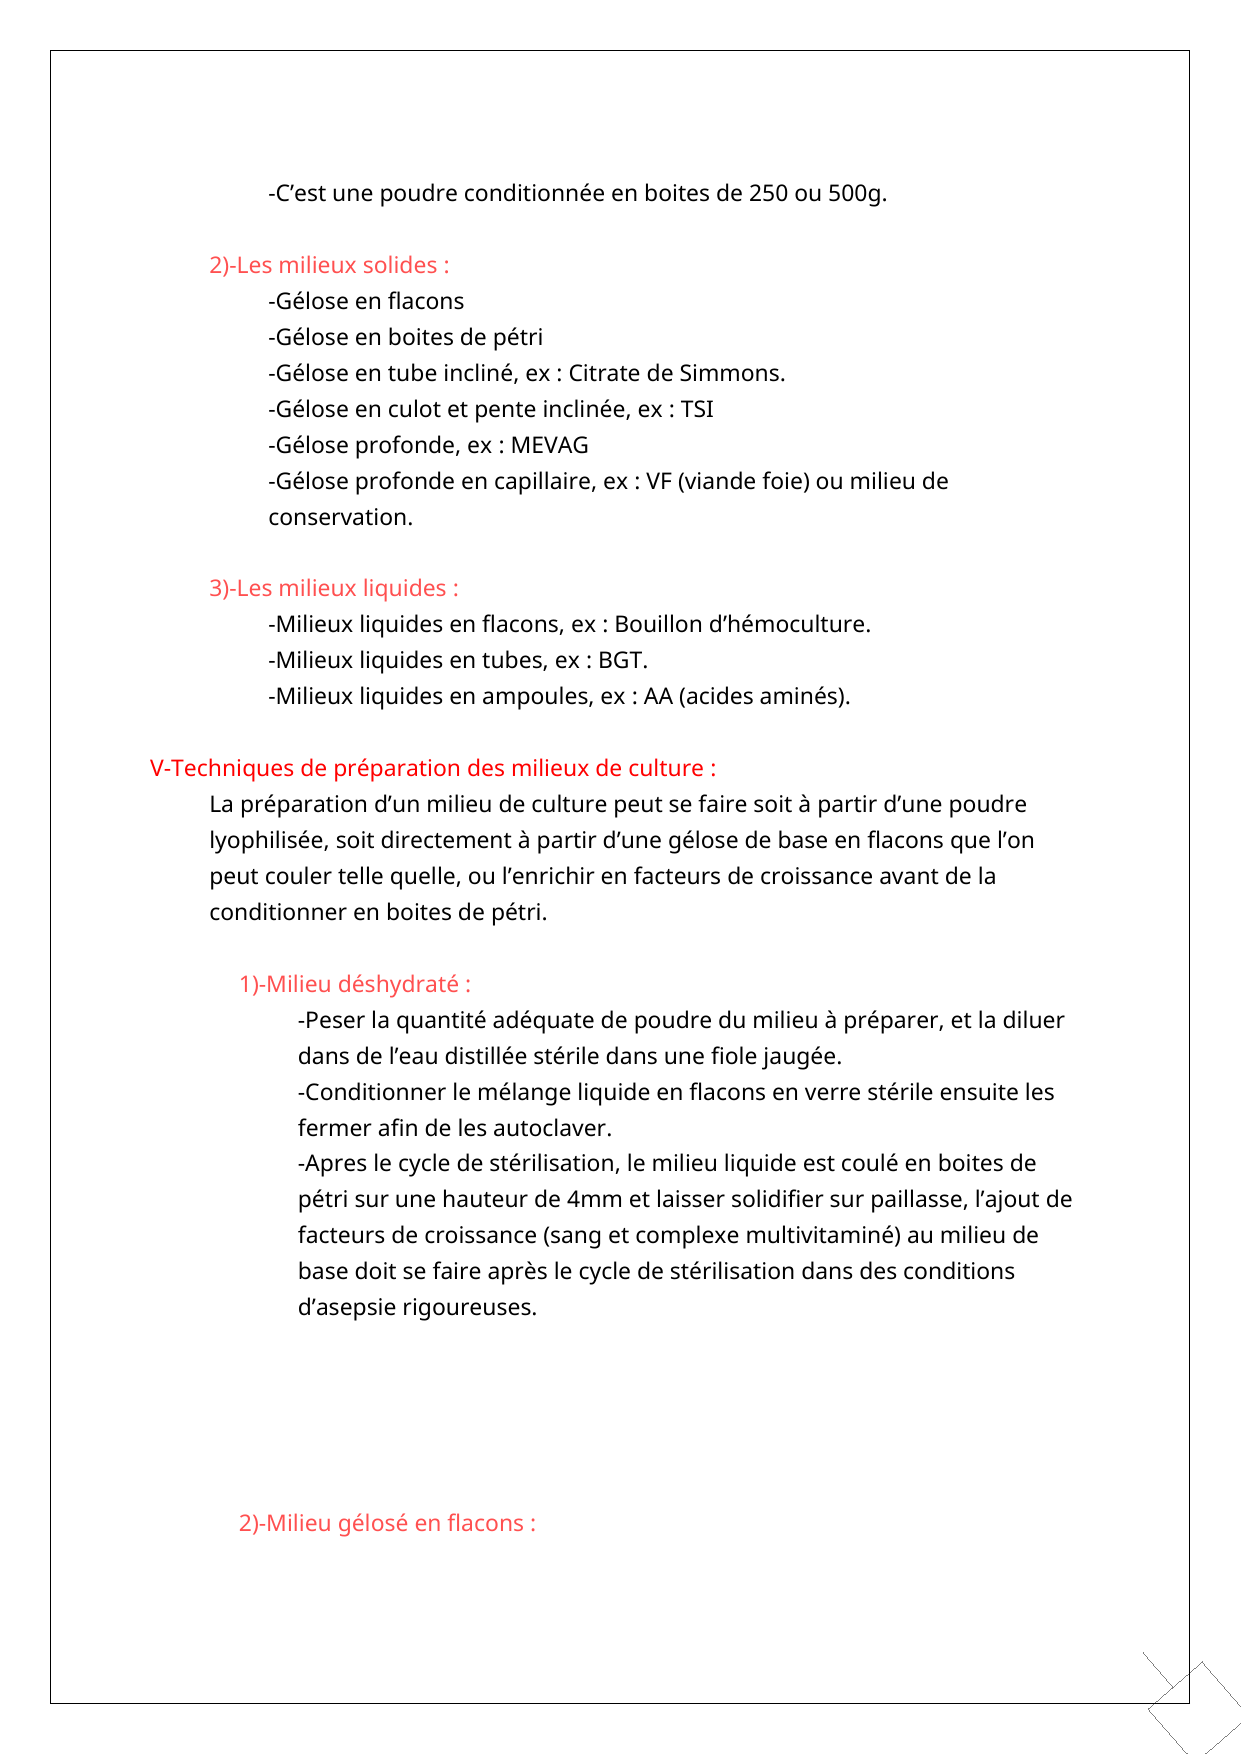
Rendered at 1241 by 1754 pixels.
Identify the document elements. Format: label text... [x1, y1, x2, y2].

text 1)-Milieu déshydraté : [239, 968, 1090, 999]
text -Gélose profonde en capillaire, ex : VF (viande foie) ou milieu de conservation. [268, 464, 1090, 532]
text -Milieux liquides en flacons, ex : Bouillon d’hémoculture. [268, 608, 1090, 639]
text -Gélose en tube incliné, ex : Citrate de Simmons. [268, 357, 1090, 388]
text -Milieux liquides en tubes, ex : BGT. [268, 644, 1090, 676]
text -Gélose en boites de pétri [268, 321, 1090, 352]
text La préparation d’un milieu de culture peut se faire soit à partir d’une poudre lyophilisée, soit directement à partir d’une gélose de base en flacons que l’on peut couler telle quelle, ou l’enrichir en facteurs de croissance avant de la conditionner en boites de pétri. [209, 788, 1090, 927]
text -Gélose profonde, ex : MEVAG [268, 429, 1090, 460]
text -Gélose en flacons [268, 285, 1090, 316]
text -Peser la quantité adéquate de poudre du milieu à préparer, et la diluer dans de l’eau distillée stérile dans une fiole jaugée. [298, 1004, 1090, 1071]
text -Conditionner le mélange liquide en flacons en verre stérile ensuite les fermer afin de les autoclaver. [298, 1076, 1090, 1143]
text 2)-Milieu gélosé en flacons : [239, 1507, 1090, 1538]
text -C’est une poudre conditionnée en boites de 250 ou 500g. [268, 177, 1090, 208]
text V-Techniques de préparation des milieux de culture : [150, 752, 1090, 783]
text -Gélose en culot et pente inclinée, ex : TSI [268, 393, 1090, 424]
text 3)-Les milieux liquides : [209, 572, 1090, 604]
text -Apres le cycle de stérilisation, le milieu liquide est coulé en boites de pétri sur une hauteur de 4mm et laisser solidifier sur paillasse, l’ajout de facteurs de croissance (sang et complexe multivitaminé) au milieu de base doit se faire après le cycle de stérilisation dans des conditions d’asepsie rigoureuses. [298, 1147, 1090, 1322]
text 2)-Les milieux solides : [209, 249, 1090, 280]
text -Milieux liquides en ampoules, ex : AA (acides aminés). [268, 680, 1090, 711]
